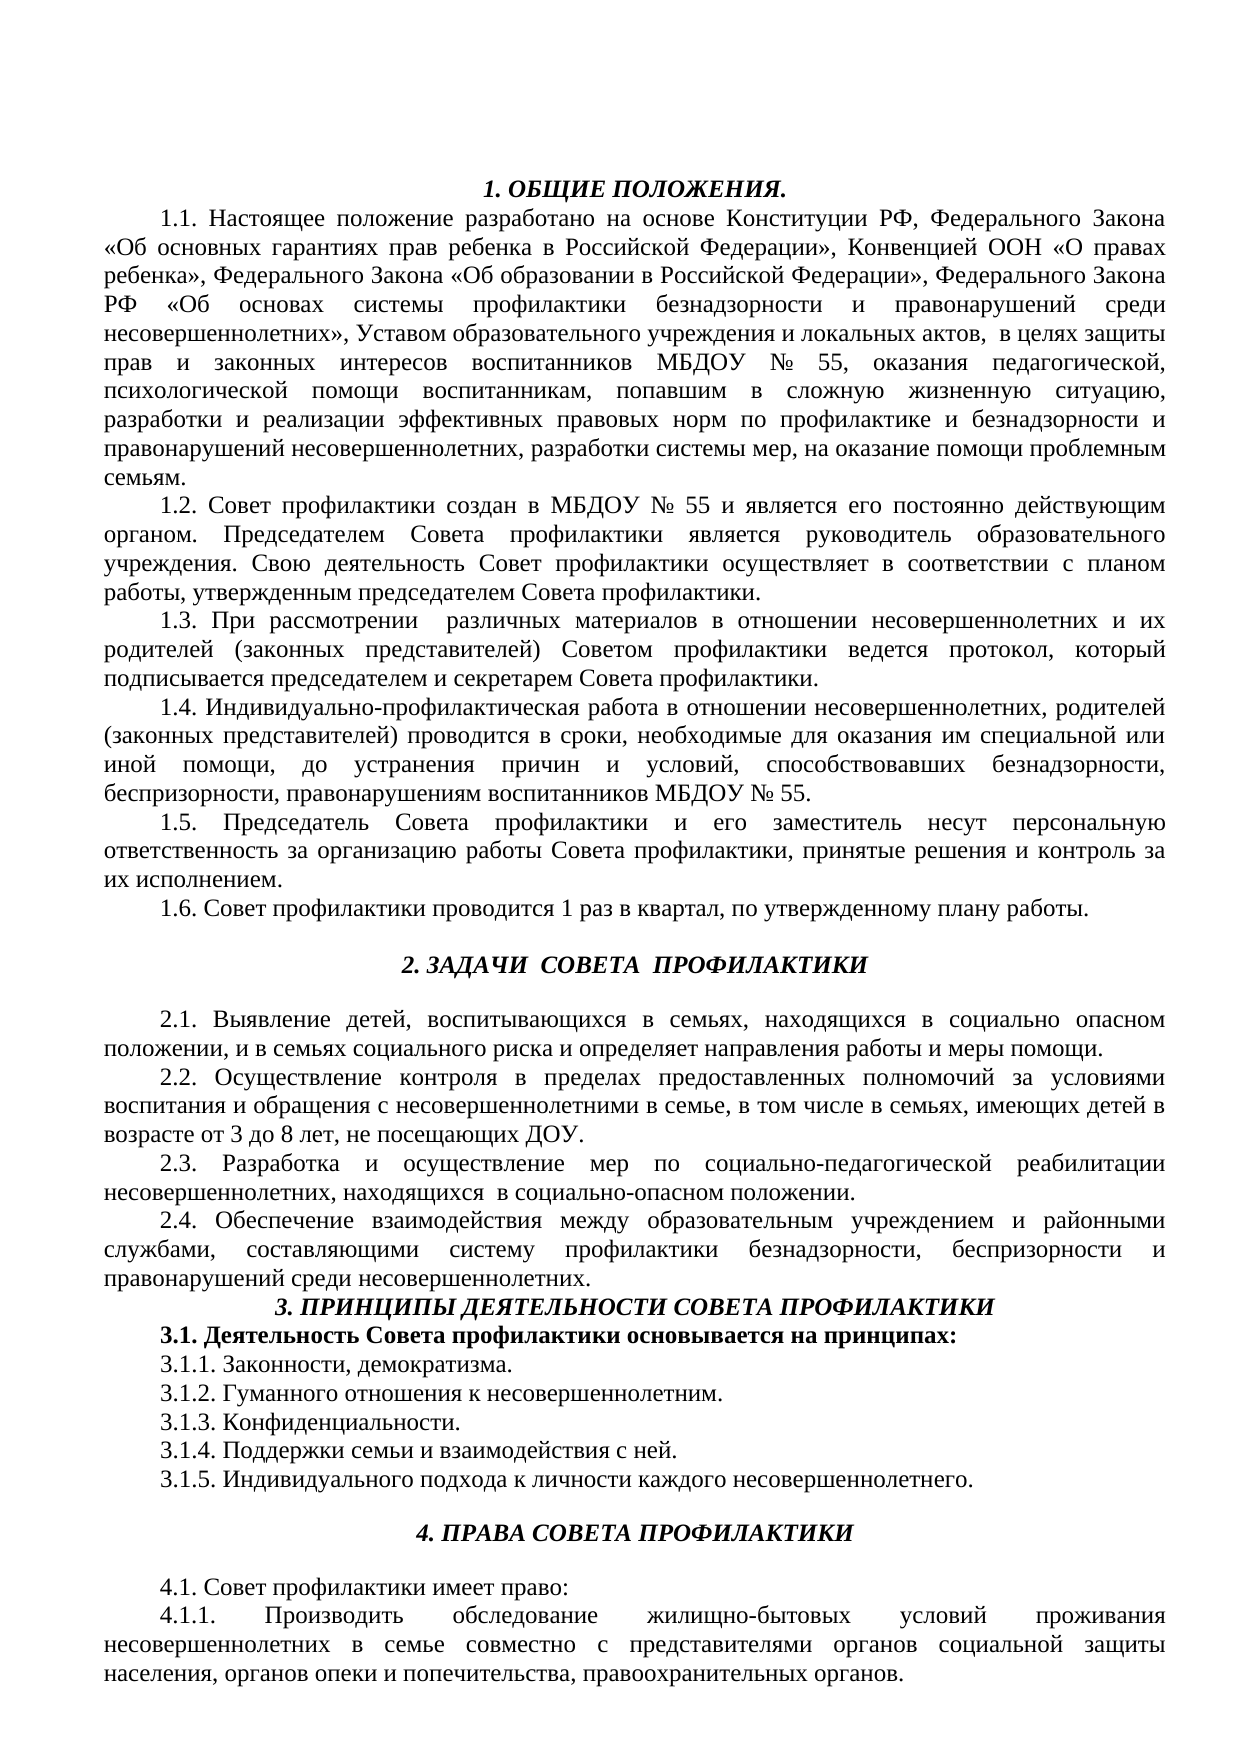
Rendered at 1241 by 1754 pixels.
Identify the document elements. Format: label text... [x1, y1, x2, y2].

subtitle 1. ОБЩИЕ ПОЛОЖЕНИЯ. [103, 174, 1167, 203]
text 3.1.3. Конфиденциальности. [103, 1407, 1167, 1435]
text 2.3. Разработка и осуществление мер по социально-педагогической реабилитации несовершеннолетних, находящихся в социально-опасном положении. [103, 1148, 1167, 1205]
text 3.1.5. Индивидуального подхода к личности каждого несовершеннолетнего. [103, 1464, 1167, 1493]
text 1.1. Настоящее положение разработано на основе Конституции РФ, Федерального Закона «Об основных гарантиях прав ребенка в Российской Федерации», Конвенцией ООН «О правах ребенка», Федерального Закона «Об образовании в Российской Федерации», Федерального Закона РФ «Об основах системы профилактики безнадзорности и правонарушений среди несовершеннолетних», Уставом образовательного учреждения и локальных актов, в целях защиты прав и законных интересов воспитанников МБДОУ № 55, оказания педагогической, психологической помощи воспитанникам, попавшим в сложную жизненную ситуацию, разработки и реализации эффективных правовых норм по профилактике и безнадзорности и правонарушений несовершеннолетних, разработки системы мер, на оказание помощи проблемным семьям. [103, 203, 1167, 490]
text 4. ПРАВА СОВЕТА ПРОФИЛАКТИКИ [103, 1518, 1167, 1547]
text 2.1. Выявление детей, воспитывающихся в семьях, находящихся в социально опасном положении, и в семьях социального риска и определяет направления работы и меры помощи. [103, 1004, 1167, 1062]
text 3. ПРИНЦИПЫ ДЕЯТЕЛЬНОСТИ СОВЕТА ПРОФИЛАКТИКИ [103, 1292, 1167, 1320]
text 1.6. Совет профилактики проводится 1 раз в квартал, по утвержденному плану работы. [103, 893, 1167, 922]
text 2.4. Обеспечение взаимодействия между образовательным учреждением и районными службами, составляющими систему профилактики безнадзорности, беспризорности и правонарушений среди несовершеннолетних. [103, 1205, 1167, 1292]
text 3.1. Деятельность Совета профилактики основывается на принципах: [103, 1320, 1167, 1349]
text 1.2. Совет профилактики создан в МБДОУ № 55 и является его постоянно действующим органом. Председателем Совета профилактики является руководитель образовательного учреждения. Свою деятельность Совет профилактики осуществляет в соответствии с планом работы, утвержденным председателем Совета профилактики. [103, 490, 1167, 605]
text 2.2. Осуществление контроля в пределах предоставленных полномочий за условиями воспитания и обращения с несовершеннолетними в семье, в том числе в семьях, имеющих детей в возрасте от 3 до 8 лет, не посещающих ДОУ. [103, 1062, 1167, 1148]
text 2. ЗАДАЧИ СОВЕТА ПРОФИЛАКТИКИ [103, 950, 1167, 979]
text 4.1. Совет профилактики имеет право: [103, 1572, 1167, 1601]
text 3.1.1. Законности, демократизма. [103, 1349, 1167, 1378]
text 3.1.2. Гуманного отношения к несовершеннолетним. [103, 1378, 1167, 1407]
text 3.1.4. Поддержки семьи и взаимодействия с ней. [103, 1435, 1167, 1464]
text 1.3. При рассмотрении различных материалов в отношении несовершеннолетних и их родителей (законных представителей) Советом профилактики ведется протокол, который подписывается председателем и секретарем Совета профилактики. [103, 605, 1167, 692]
text 1.4. Индивидуально-профилактическая работа в отношении несовершеннолетних, родителей (законных представителей) проводится в сроки, необходимые для оказания им специальной или иной помощи, до устранения причин и условий, способствовавших безнадзорности, беспризорности, правонарушениям воспитанников МБДОУ № 55. [103, 692, 1167, 807]
text 4.1.1. Производить обследование жилищно-бытовых условий проживания несовершеннолетних в семье совместно с представителями органов социальной защиты населения, органов опеки и попечительства, правоохранительных органов. [103, 1601, 1167, 1687]
text 1.5. Председатель Совета профилактики и его заместитель несут персональную ответственность за организацию работы Совета профилактики, принятые решения и контроль за их исполнением. [103, 807, 1167, 893]
